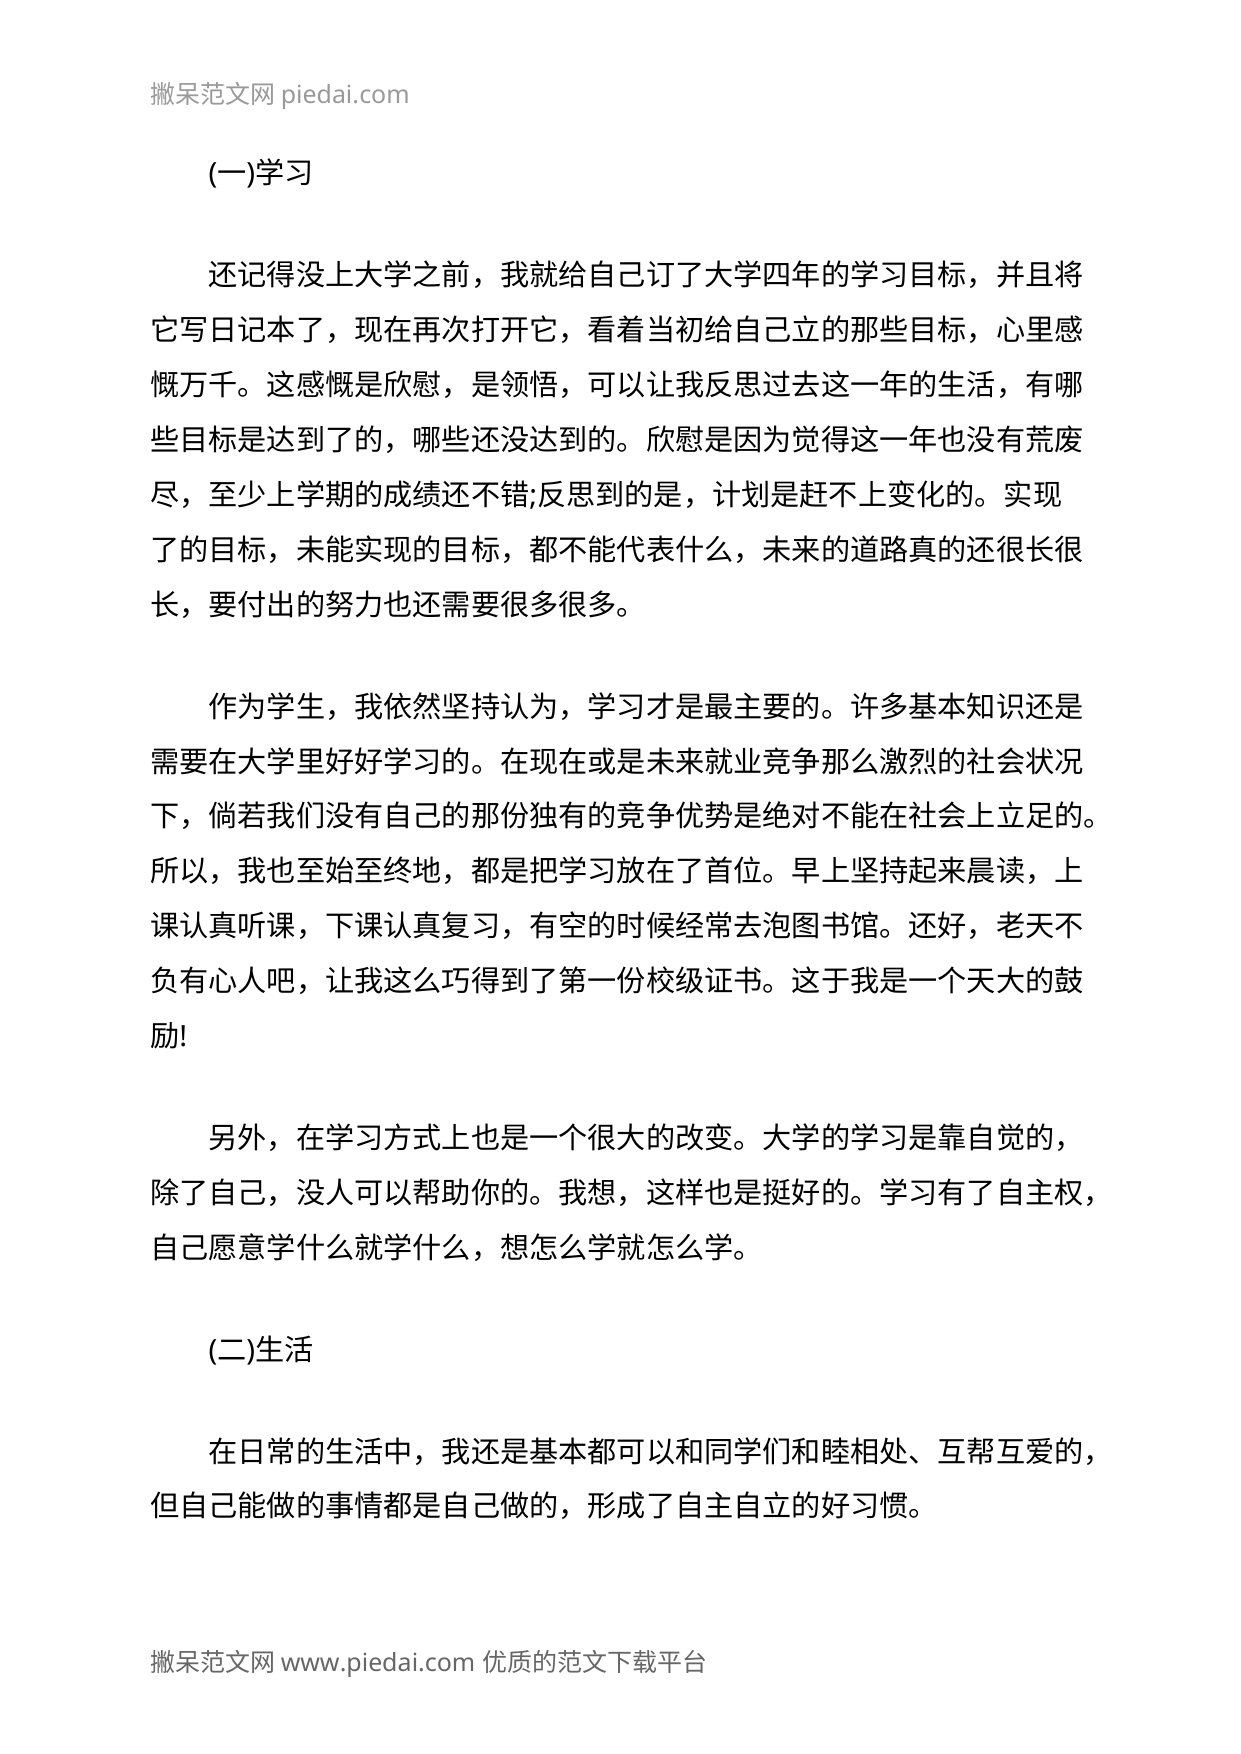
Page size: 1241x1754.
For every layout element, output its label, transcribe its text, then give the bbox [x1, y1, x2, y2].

text 在日常的生活中，我还是基本都可以和同学们和睦相处、互帮互爱的，但自己能做的事情都是自己做的，形成了自主自立的好习惯。 [150, 1428, 1090, 1525]
text 另外，在学习方式上也是一个很大的改变。大学的学习是靠自觉的，除了自己，没人可以帮助你的。我想，这样也是挺好的。学习有了自主权，自己愿意学什么就学什么，想怎么学就怎么学。 [150, 1114, 1090, 1267]
text (二)生活 [150, 1326, 1090, 1368]
text (一)学习 [150, 150, 1090, 192]
text 还记得没上大学之前，我就给自己订了大学四年的学习目标，并且将它写日记本了，现在再次打开它，看着当初给自己立的那些目标，心里感慨万千。这感慨是欣慰，是领悟，可以让我反思过去这一年的生活，有哪些目标是达到了的，哪些还没达到的。欣慰是因为觉得这一年也没有荒废尽，至少上学期的成绩还不错;反思到的是，计划是赶不上变化的。实现了的目标，未能实现的目标，都不能代表什么，未来的道路真的还很长很长，要付出的努力也还需要很多很多。 [150, 252, 1090, 624]
text 作为学生，我依然坚持认为，学习才是最主要的。许多基本知识还是需要在大学里好好学习的。在现在或是未来就业竞争那么激烈的社会状况下，倘若我们没有自己的那份独有的竞争优势是绝对不能在社会上立足的。所以，我也至始至终地，都是把学习放在了首位。早上坚持起来晨读，上课认真听课，下课认真复习，有空的时候经常去泡图书馆。还好，老天不负有心人吧，让我这么巧得到了第一份校级证书。这于我是一个天大的鼓励! [150, 683, 1090, 1055]
